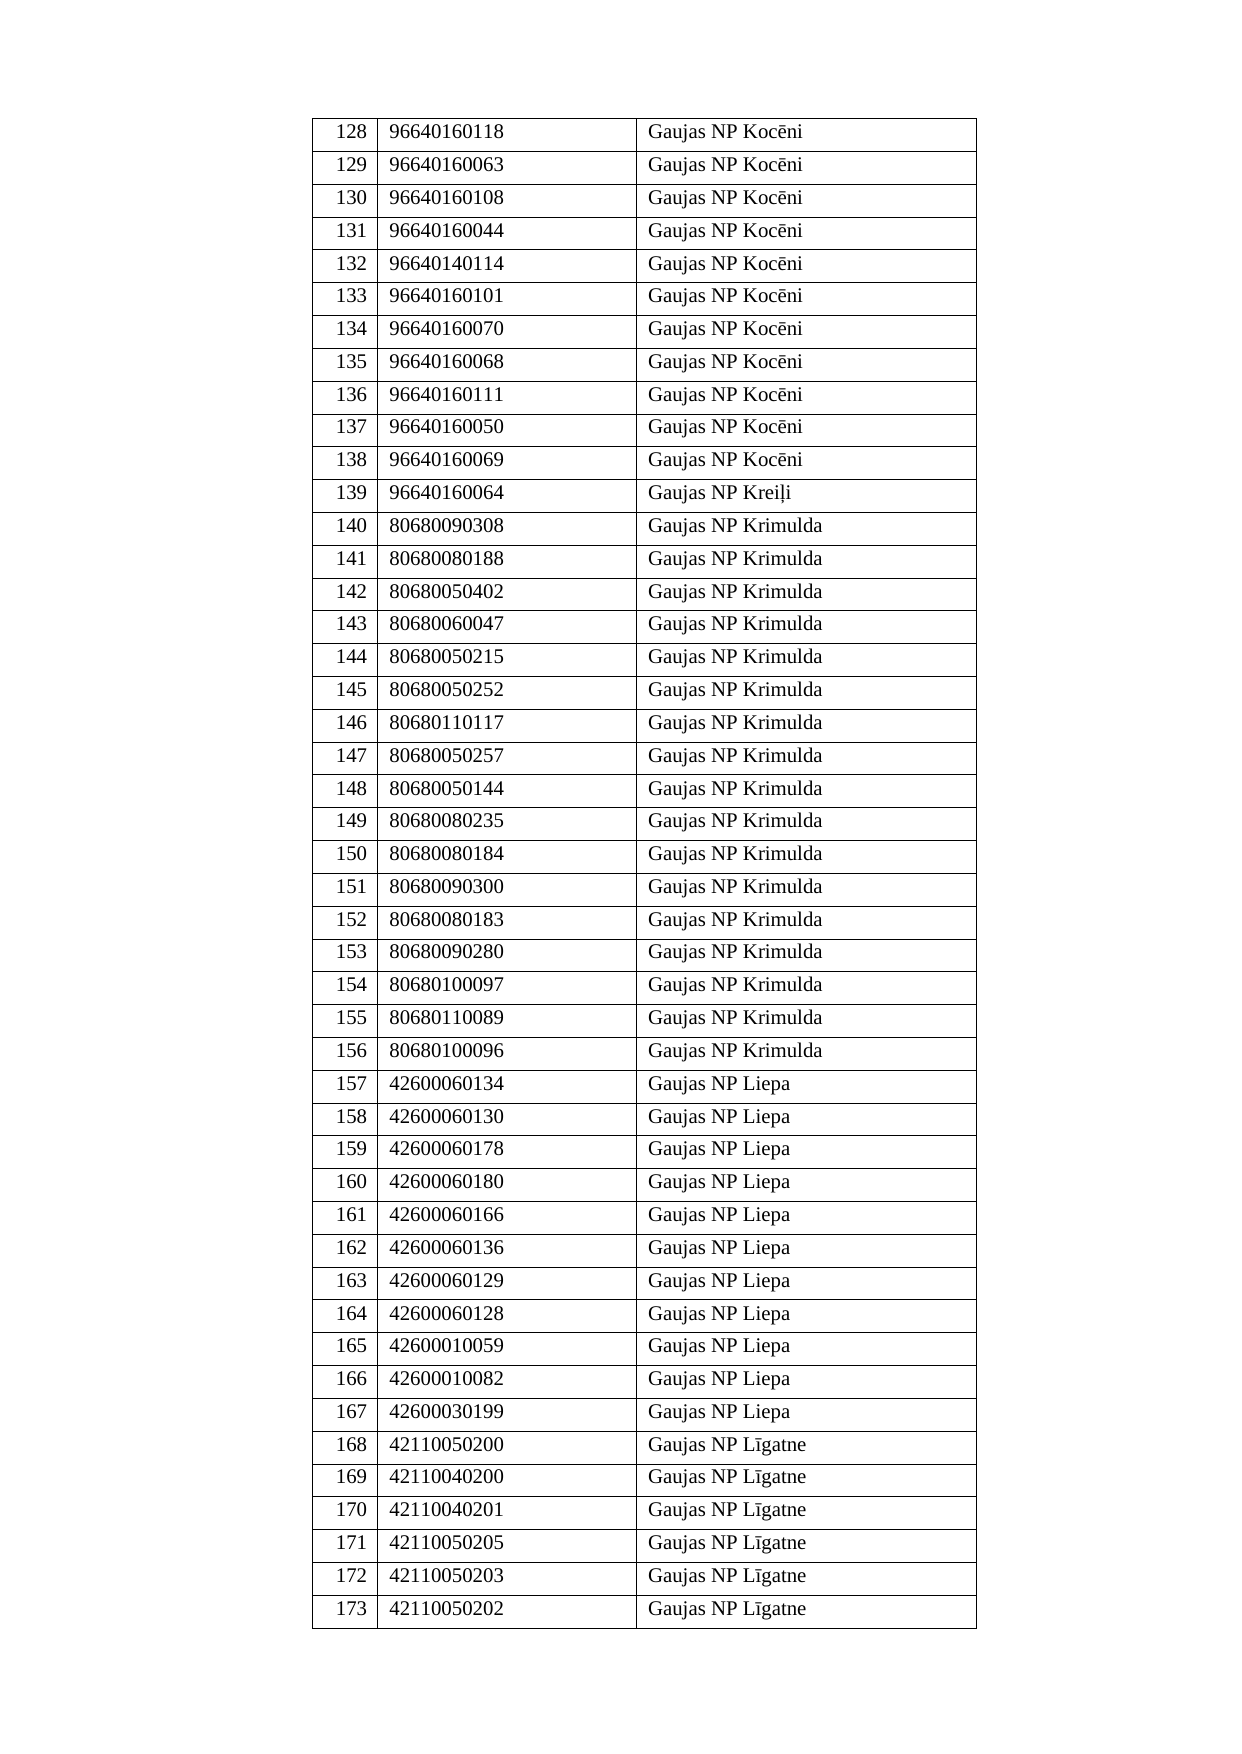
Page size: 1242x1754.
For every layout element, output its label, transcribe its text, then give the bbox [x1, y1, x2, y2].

table_cell Gaujas NP Krimulda [637, 972, 976, 1004]
table_cell Gaujas NP Krimulda [637, 1005, 976, 1037]
table_cell 80680090300 [378, 874, 636, 906]
table_cell 80680050257 [378, 743, 636, 774]
table_cell Gaujas NP Krimulda [637, 677, 976, 709]
table_cell Gaujas NP Kocēni [637, 447, 976, 479]
table_cell 162 [313, 1235, 377, 1267]
table_cell Gaujas NP Krimulda [637, 546, 976, 577]
table_cell 161 [313, 1202, 377, 1234]
table_cell 159 [313, 1136, 377, 1168]
table_cell 80680080183 [378, 907, 636, 938]
table_cell 96640160070 [378, 316, 636, 348]
table_cell 42110040201 [378, 1497, 636, 1529]
table_cell Gaujas NP Liepa [637, 1071, 976, 1102]
table_cell Gaujas NP Krimulda [637, 743, 976, 774]
table_cell Gaujas NP Krimulda [637, 808, 976, 840]
table_cell 153 [313, 940, 377, 971]
table_cell 42600060128 [378, 1300, 636, 1332]
table_cell 155 [313, 1005, 377, 1037]
table_cell 147 [313, 743, 377, 774]
table_cell Gaujas NP Līgatne [637, 1465, 976, 1496]
table_cell 137 [313, 415, 377, 446]
table_cell Gaujas NP Līgatne [637, 1432, 976, 1463]
table_cell 173 [313, 1596, 377, 1627]
table_cell Gaujas NP Līgatne [637, 1497, 976, 1529]
table_cell 42600060166 [378, 1202, 636, 1234]
table_cell 42110050200 [378, 1432, 636, 1463]
table_cell 42110050202 [378, 1596, 636, 1627]
table_cell Gaujas NP Kocēni [637, 218, 976, 249]
table_cell 154 [313, 972, 377, 1004]
table_cell 96640160068 [378, 349, 636, 381]
table_cell Gaujas NP Liepa [637, 1235, 976, 1267]
table_cell Gaujas NP Liepa [637, 1300, 976, 1332]
table_cell Gaujas NP Liepa [637, 1136, 976, 1168]
table_cell 165 [313, 1333, 377, 1365]
table_cell 169 [313, 1465, 377, 1496]
table_cell 142 [313, 579, 377, 610]
table_cell 160 [313, 1169, 377, 1201]
table_cell 139 [313, 480, 377, 512]
table_cell 42600060178 [378, 1136, 636, 1168]
table_cell 96640160101 [378, 283, 636, 315]
table_cell Gaujas NP Krimulda [637, 644, 976, 676]
table_cell Gaujas NP Kocēni [637, 382, 976, 413]
table_cell 143 [313, 611, 377, 643]
table_cell 133 [313, 283, 377, 315]
table_cell Gaujas NP Krimulda [637, 513, 976, 545]
table_cell 42110050203 [378, 1563, 636, 1595]
table_cell 164 [313, 1300, 377, 1332]
table_cell 151 [313, 874, 377, 906]
table_cell Gaujas NP Krimulda [637, 874, 976, 906]
table_cell 42600060130 [378, 1104, 636, 1135]
table_cell 96640160044 [378, 218, 636, 249]
table_cell 42600030199 [378, 1399, 636, 1431]
table_cell Gaujas NP Krimulda [637, 940, 976, 971]
table_cell Gaujas NP Liepa [637, 1104, 976, 1135]
table_cell Gaujas NP Krimulda [637, 841, 976, 873]
table_cell 135 [313, 349, 377, 381]
table_cell 172 [313, 1563, 377, 1595]
table_cell 96640160111 [378, 382, 636, 413]
table_cell 141 [313, 546, 377, 577]
table_cell 80680100096 [378, 1038, 636, 1070]
table_cell Gaujas NP Liepa [637, 1333, 976, 1365]
table_cell 168 [313, 1432, 377, 1463]
table_cell Gaujas NP Liepa [637, 1268, 976, 1299]
table_cell 144 [313, 644, 377, 676]
table_cell Gaujas NP Līgatne [637, 1530, 976, 1562]
table_cell 96640160063 [378, 152, 636, 184]
table_cell Gaujas NP Krimulda [637, 710, 976, 742]
table_cell 80680080235 [378, 808, 636, 840]
table_cell 80680100097 [378, 972, 636, 1004]
table_cell Gaujas NP Liepa [637, 1399, 976, 1431]
table_cell Gaujas NP Kocēni [637, 415, 976, 446]
table_cell 42600010082 [378, 1366, 636, 1398]
table_cell Gaujas NP Kocēni [637, 283, 976, 315]
table_cell 80680080184 [378, 841, 636, 873]
table_cell 80680090308 [378, 513, 636, 545]
table_cell 150 [313, 841, 377, 873]
table_cell 163 [313, 1268, 377, 1299]
table_cell Gaujas NP Liepa [637, 1202, 976, 1234]
table_cell Gaujas NP Kreiļi [637, 480, 976, 512]
table_cell 170 [313, 1497, 377, 1529]
table_cell 130 [313, 185, 377, 217]
table_cell 128 [313, 119, 377, 151]
table_cell 149 [313, 808, 377, 840]
table_cell 80680080188 [378, 546, 636, 577]
table_cell 80680050144 [378, 775, 636, 807]
table_cell Gaujas NP Līgatne [637, 1563, 976, 1595]
table_cell 96640160118 [378, 119, 636, 151]
table_cell 96640160050 [378, 415, 636, 446]
table_cell 152 [313, 907, 377, 938]
table_cell Gaujas NP Krimulda [637, 775, 976, 807]
table_cell 80680110089 [378, 1005, 636, 1037]
table_cell Gaujas NP Kocēni [637, 316, 976, 348]
table_cell 134 [313, 316, 377, 348]
table_cell 156 [313, 1038, 377, 1070]
table_cell 80680050252 [378, 677, 636, 709]
table_cell 148 [313, 775, 377, 807]
table_cell 145 [313, 677, 377, 709]
table_cell 96640160108 [378, 185, 636, 217]
table_cell 136 [313, 382, 377, 413]
table_cell 140 [313, 513, 377, 545]
table_cell Gaujas NP Krimulda [637, 1038, 976, 1070]
table_cell Gaujas NP Kocēni [637, 185, 976, 217]
table_cell Gaujas NP Krimulda [637, 579, 976, 610]
table_cell 167 [313, 1399, 377, 1431]
table_cell 80680090280 [378, 940, 636, 971]
table_cell 42600060180 [378, 1169, 636, 1201]
table_cell 166 [313, 1366, 377, 1398]
table_cell Gaujas NP Kocēni [637, 349, 976, 381]
table_cell 146 [313, 710, 377, 742]
table_cell 131 [313, 218, 377, 249]
table_cell 157 [313, 1071, 377, 1102]
table_cell Gaujas NP Kocēni [637, 250, 976, 282]
table_cell 158 [313, 1104, 377, 1135]
table_cell 42600060136 [378, 1235, 636, 1267]
table_cell 80680060047 [378, 611, 636, 643]
table_cell 42600060129 [378, 1268, 636, 1299]
table_cell 42600010059 [378, 1333, 636, 1365]
table_cell 129 [313, 152, 377, 184]
table_cell 132 [313, 250, 377, 282]
table_cell 80680110117 [378, 710, 636, 742]
table_cell Gaujas NP Kocēni [637, 119, 976, 151]
table_cell Gaujas NP Krimulda [637, 611, 976, 643]
table_cell 80680050215 [378, 644, 636, 676]
table_cell Gaujas NP Kocēni [637, 152, 976, 184]
table_cell Gaujas NP Liepa [637, 1366, 976, 1398]
table_cell 80680050402 [378, 579, 636, 610]
table_cell Gaujas NP Krimulda [637, 907, 976, 938]
table_cell Gaujas NP Liepa [637, 1169, 976, 1201]
table_cell 96640160069 [378, 447, 636, 479]
table_cell 171 [313, 1530, 377, 1562]
table_cell 42110040200 [378, 1465, 636, 1496]
table_cell 96640140114 [378, 250, 636, 282]
table_cell 42600060134 [378, 1071, 636, 1102]
table_cell 138 [313, 447, 377, 479]
table_cell 96640160064 [378, 480, 636, 512]
table_cell 42110050205 [378, 1530, 636, 1562]
table_cell Gaujas NP Līgatne [637, 1596, 976, 1627]
